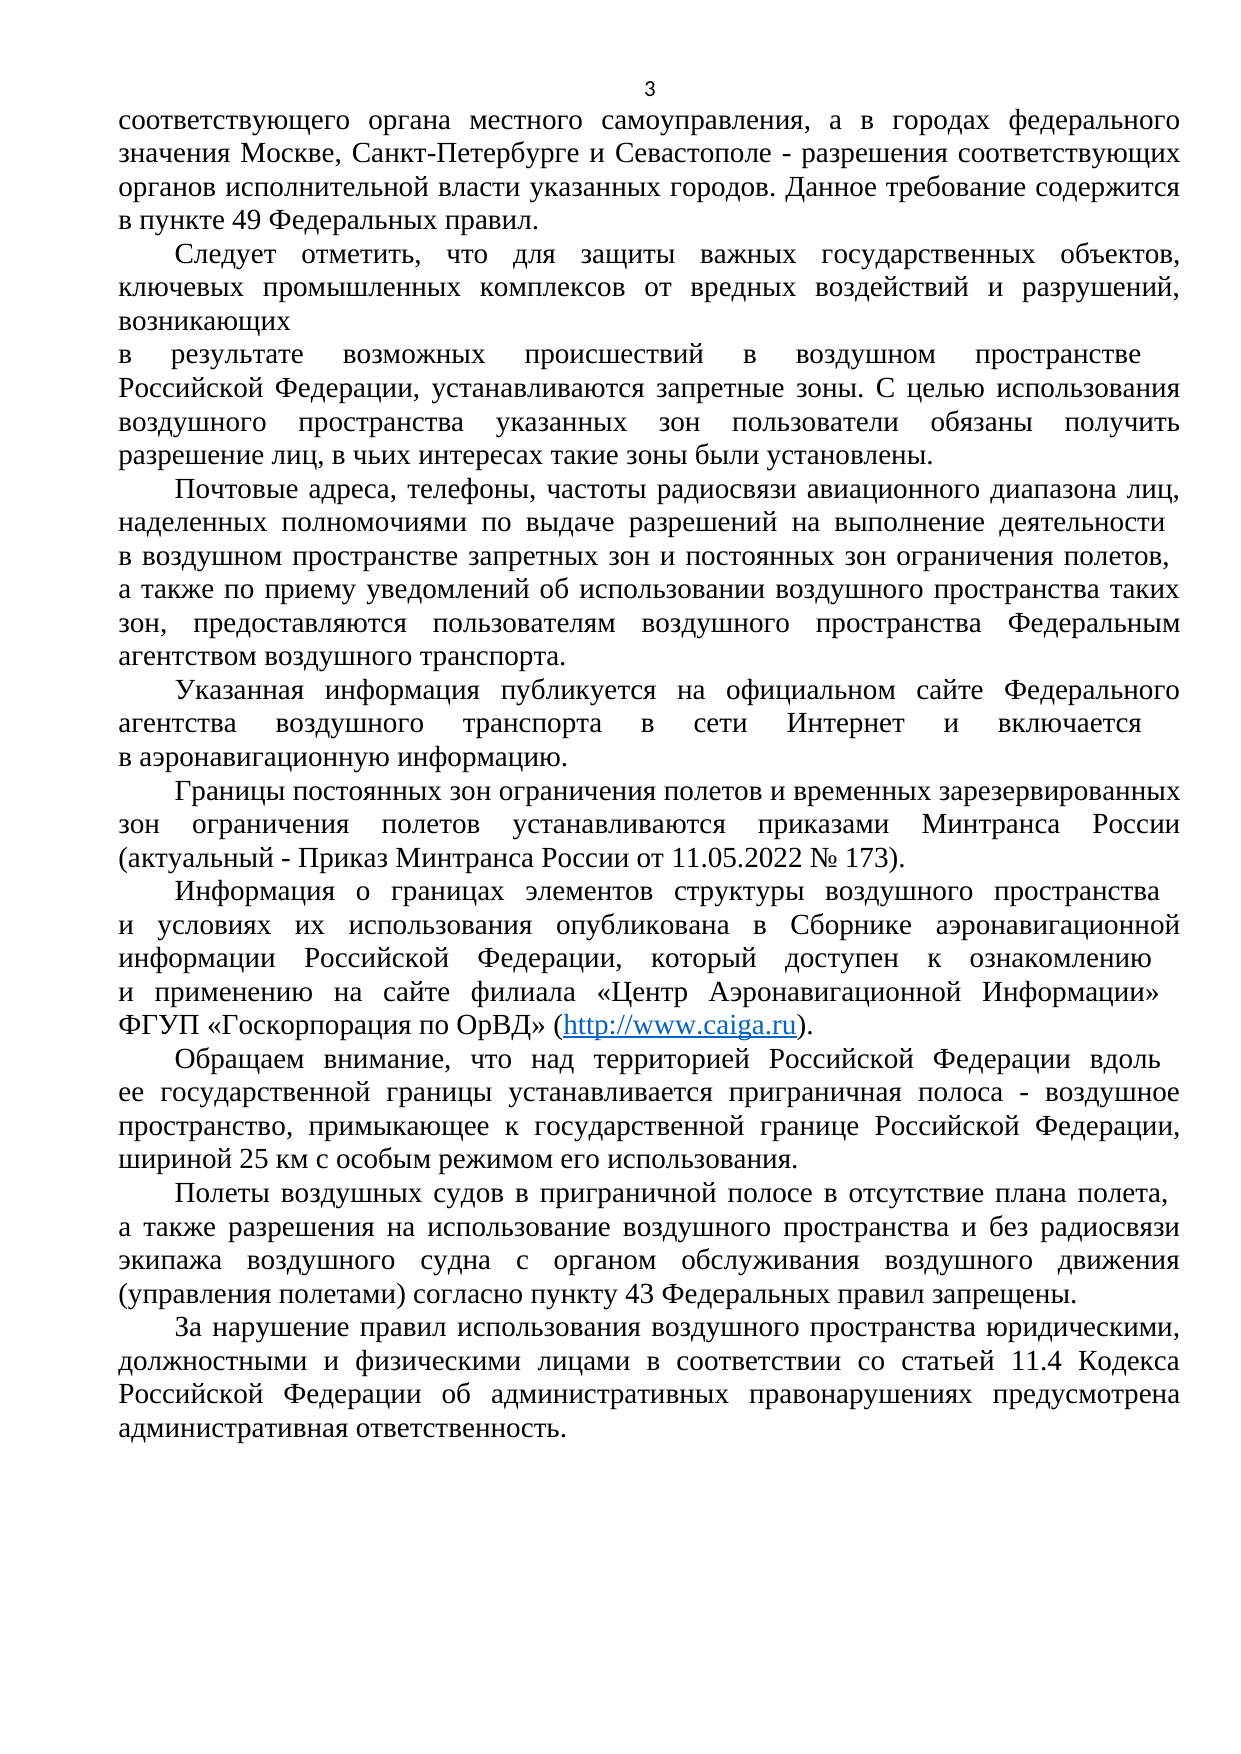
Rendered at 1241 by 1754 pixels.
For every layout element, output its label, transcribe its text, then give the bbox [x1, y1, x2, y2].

text За нарушение правил использования воздушного пространства юридическими, должностными и физическими лицами в соответствии со статьей 11.4 Кодекса Российской Федерации об административных правонарушениях предусмотрена административная ответственность. [118, 1309, 1181, 1443]
text Указанная информация публикуется на официальном сайте Федерального агентства воздушного транспорта в сети Интернет и включается в аэронавигационную информацию. [118, 672, 1181, 773]
text Информация о границах элементов структуры воздушного пространства и условиях их использования опубликована в Сборнике аэронавигационной информации Российской Федерации, который доступен к ознакомлению и применению на сайте филиала «Центр Аэронавигационной Информации» ФГУП «Госкорпорация по ОрВД» (http://www.caiga.ru). [118, 873, 1181, 1041]
text Границы постоянных зон ограничения полетов и временных зарезервированных зон ограничения полетов устанавливаются приказами Минтранса России (актуальный - Приказ Минтранса России от 11.05.2022 № 173). [118, 773, 1181, 873]
text Почтовые адреса, телефоны, частоты радиосвязи авиационного диапазона лиц, наделенных полномочиями по выдаче разрешений на выполнение деятельности в воздушном пространстве запретных зон и постоянных зон ограничения полетов, а также по приему уведомлений об использовании воздушного пространства таких зон, предоставляются пользователям воздушного пространства Федеральным агентством воздушного транспорта. [118, 471, 1181, 672]
text Обращаем внимание, что над территорией Российской Федерации вдоль ее государственной границы устанавливается приграничная полоса - воздушное пространство, примыкающее к государственной границе Российской Федерации, шириной 25 км с особым режимом его использования. [118, 1041, 1181, 1175]
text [118, 102, 1181, 236]
text Полеты воздушных судов в приграничной полосе в отсутствие плана полета, а также разрешения на использование воздушного пространства и без радиосвязи экипажа воздушного судна с органом обслуживания воздушного движения (управления полетами) согласно пункту 43 Федеральных правил запрещены. [118, 1175, 1181, 1309]
text Следует отметить, что для защиты важных государственных объектов, ключевых промышленных комплексов от вредных воздействий и разрушений, возникающих в результате возможных происшествий в воздушном пространстве Российской Федерации, устанавливаются запретные зоны. С целью использования воздушного пространства указанных зон пользователи обязаны получить разрешение лиц, в чьих интересах такие зоны были установлены. [118, 236, 1181, 471]
